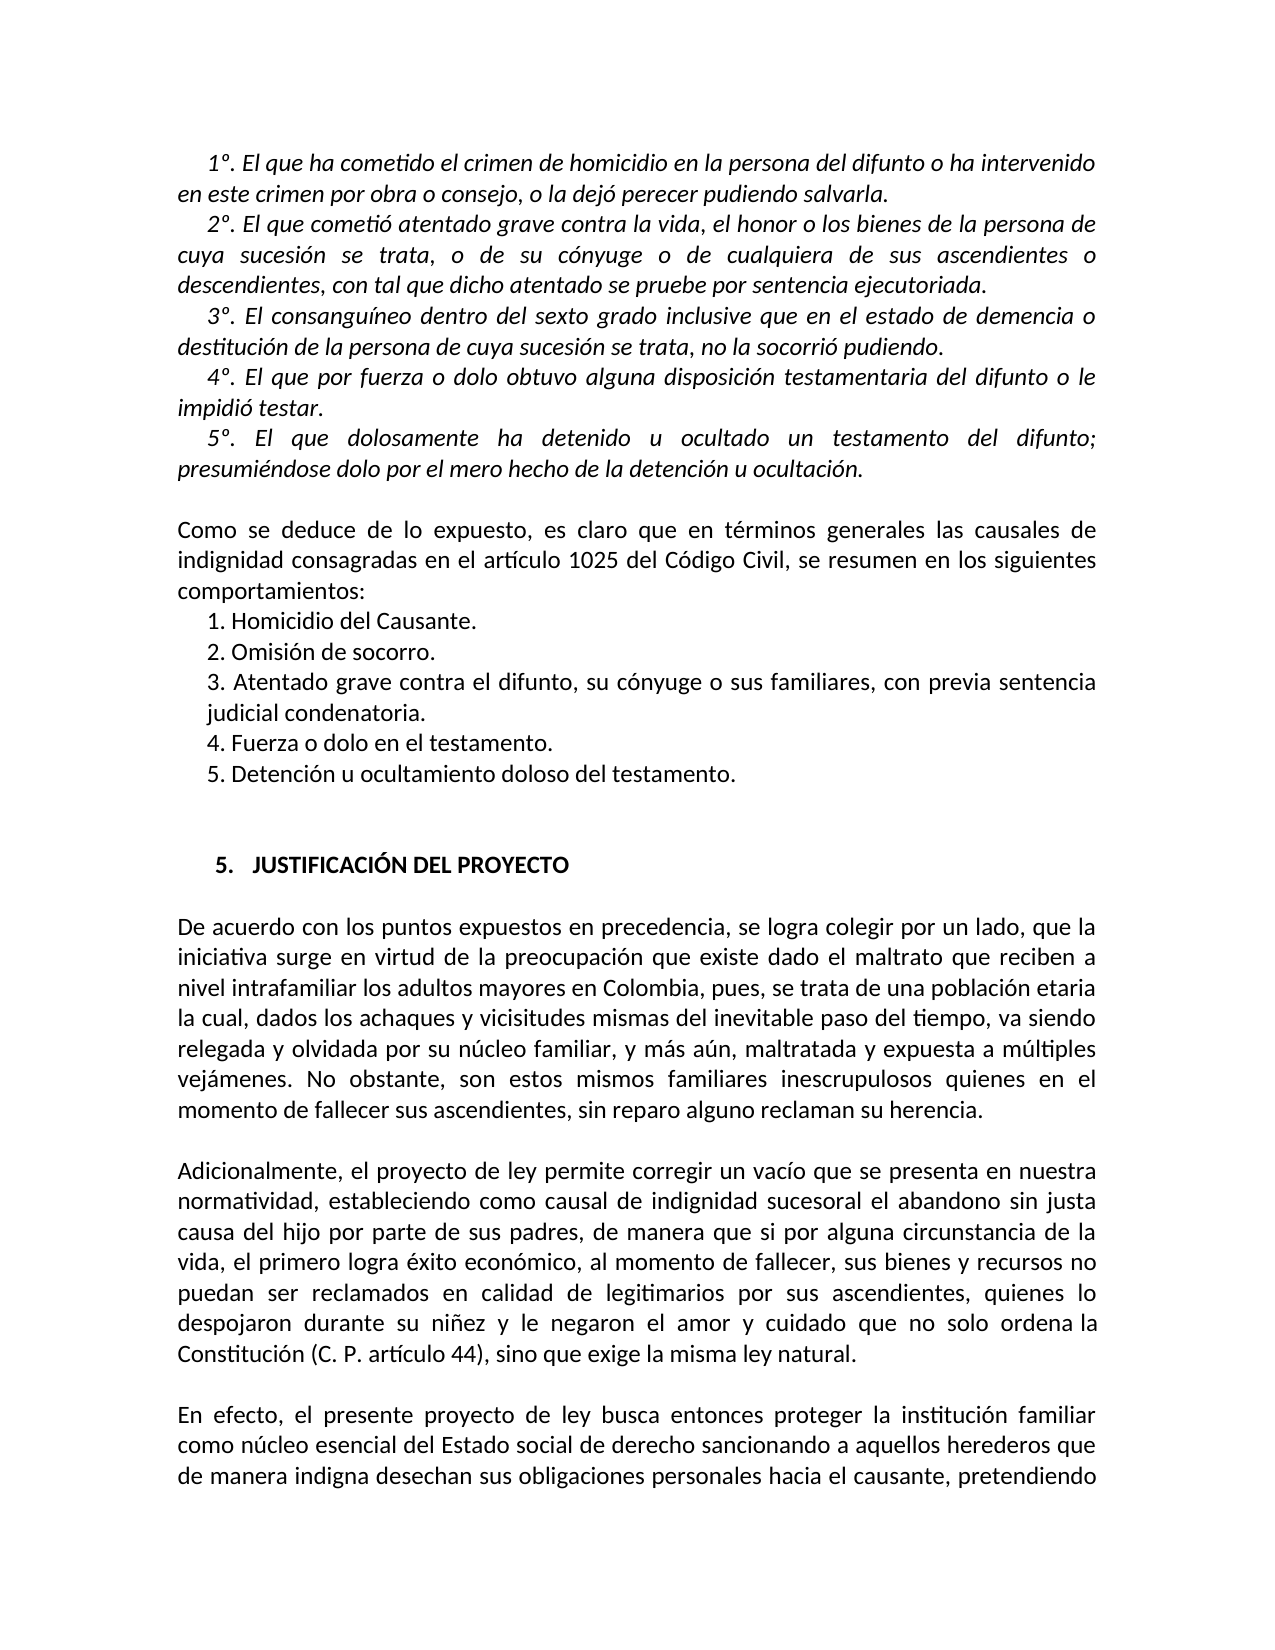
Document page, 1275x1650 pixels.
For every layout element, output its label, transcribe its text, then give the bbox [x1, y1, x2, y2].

list JUSTIFICACIÓN DEL PROYECTO [215, 849, 1098, 880]
text 1. Homicidio del Causante. [177, 605, 1098, 636]
text 2. Omisión de socorro. [177, 636, 1098, 666]
text De acuerdo con los puntos expuestos en precedencia, se logra colegir por un lado, que la iniciativa surge en virtud de la preocupación que existe dado el maltrato que reciben a nivel intrafamiliar los adultos mayores en Colombia, pues, se trata de una población etaria la cual, dados los achaques y vicisitudes mismas del inevitable paso del tiempo, va siendo relegada y olvidada por su núcleo familiar, y más aún, maltratada y expuesta a múltiples vejámenes. No obstante, son estos mismos familiares inescrupulosos quienes en el momento de fallecer sus ascendientes, sin reparo alguno reclaman su herencia. [177, 911, 1098, 1124]
text Como se deduce de lo expuesto, es claro que en términos generales las causales de indignidad consagradas en el artículo 1025 del Código Civil, se resumen en los siguientes comportamientos: [177, 514, 1098, 605]
text 3º. El consanguíneo dentro del sexto grado inclusive que en el estado de demencia o destitución de la persona de cuya sucesión se trata, no la socorrió pudiendo. [177, 300, 1098, 361]
text 2º. El que cometió atentado grave contra la vida, el honor o los bienes de la persona de cuya sucesión se trata, o de su cónyuge o de cualquiera de sus ascendientes o descendientes, con tal que dicho atentado se pruebe por sentencia ejecutoriada. [177, 209, 1098, 300]
text Adicionalmente, el proyecto de ley permite corregir un vacío que se presenta en nuestra normatividad, estableciendo como causal de indignidad sucesoral el abandono sin justa causa del hijo por parte de sus padres, de manera que si por alguna circunstancia de la vida, el primero logra éxito económico, al momento de fallecer, sus bienes y recursos no puedan ser reclamados en calidad de legitimarios por sus ascendientes, quienes lo despojaron durante su niñez y le negaron el amor y cuidado que no solo ordena la Constitución (C. P. artículo 44), sino que exige la misma ley natural. [177, 1155, 1098, 1368]
text 4º. El que por fuerza o dolo obtuvo alguna disposición testamentaria del difunto o le impidió testar. [177, 361, 1098, 422]
text 4. Fuerza o dolo en el testamento. [177, 727, 1098, 758]
text 5º. El que dolosamente ha detenido u ocultado un testamento del difunto; presumiéndose dolo por el mero hecho de la detención u ocultación. [177, 422, 1098, 483]
text 3. Atentado grave contra el difunto, su cónyuge o sus familiares, con previa sentencia judicial condenatoria. [207, 666, 1098, 727]
text 1º. El que ha cometido el crimen de homicidio en la persona del difunto o ha intervenido en este crimen por obra o consejo, o la dejó perecer pudiendo salvarla. [177, 148, 1098, 209]
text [177, 1399, 1098, 1491]
text 5. Detención u ocultamiento doloso del testamento. [177, 758, 1098, 788]
